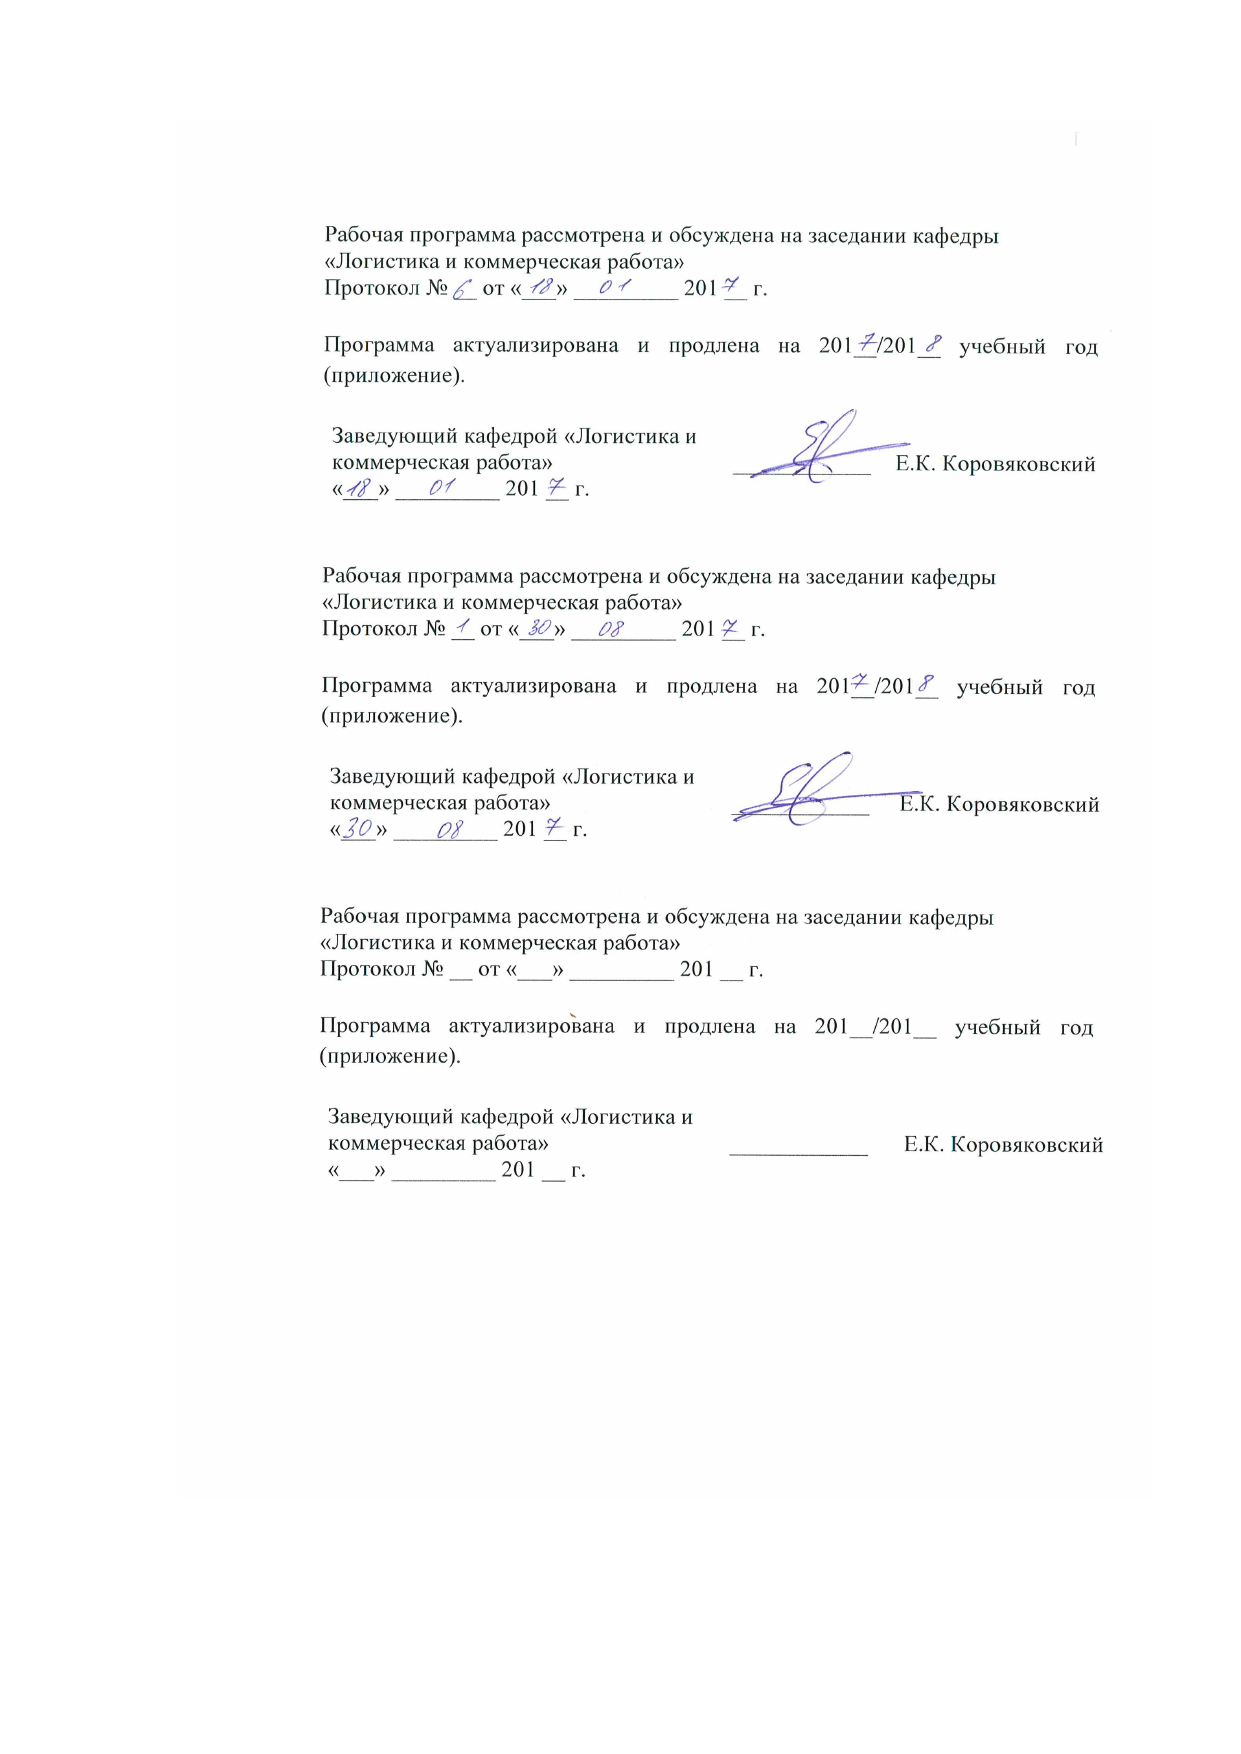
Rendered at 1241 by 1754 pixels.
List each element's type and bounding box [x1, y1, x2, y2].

picture [177, 118, 1152, 1498]
